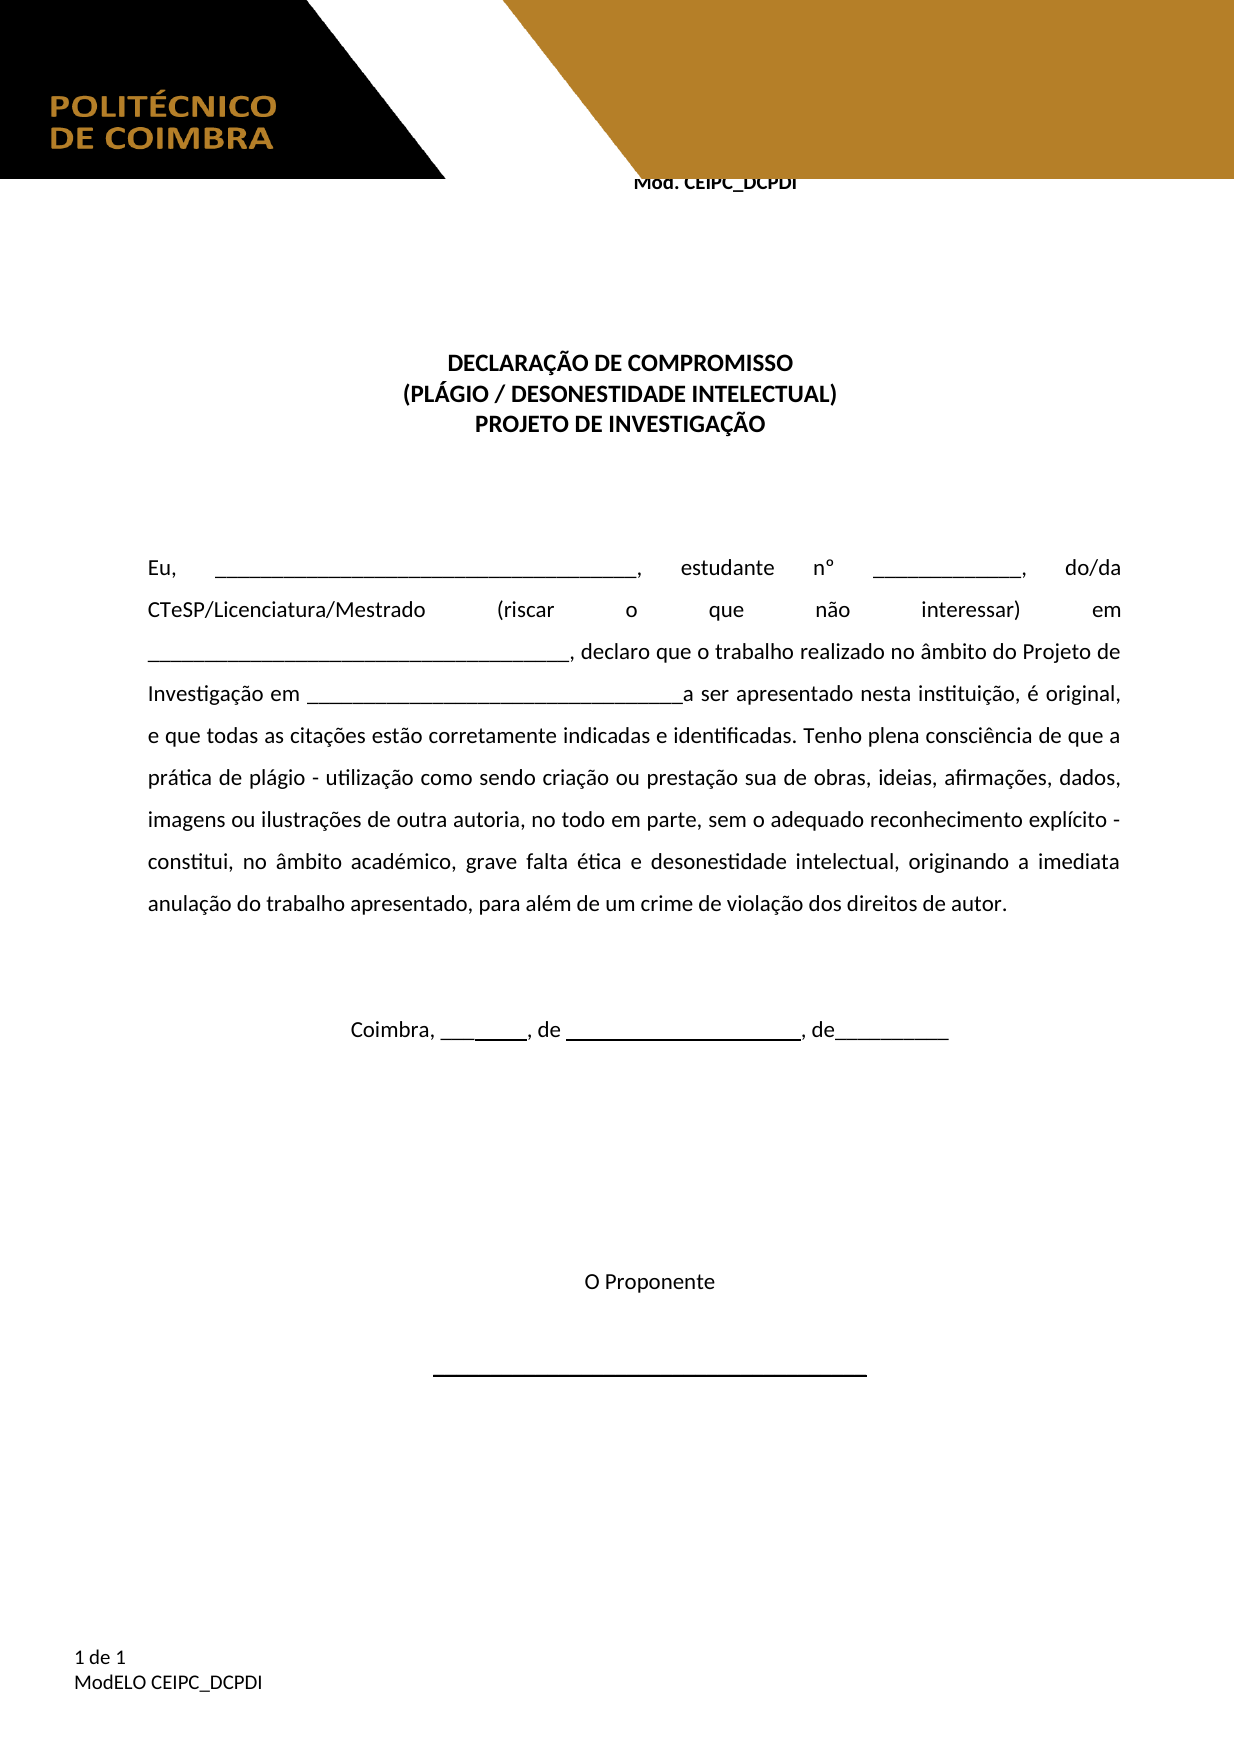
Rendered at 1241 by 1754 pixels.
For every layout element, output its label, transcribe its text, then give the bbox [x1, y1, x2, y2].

text ______________________________________ [148, 1351, 1152, 1379]
text Coimbra, ___ , de , de__________ [148, 1015, 1152, 1043]
text DECLARAÇÃO DE COMPROMISSO [89, 347, 1152, 378]
text O Proponente [148, 1267, 1152, 1295]
text Eu, _____________________________________, estudante nº _____________, do/da CTeSP/Licenciatura/Mestrado (riscar o que não interessar) em _____________________________________, declaro que o trabalho realizado no âmbito do Projeto de Investigação em _________________________________a ser apresentado nesta instituição, é original, e que todas as citações estão corretamente indicadas e identificadas. Tenho plena consciência de que a prática de plágio - utilização como sendo criação ou prestação sua de obras, ideias, afirmações, dados, imagens ou ilustrações de outra autoria, no todo em parte, sem o adequado reconhecimento explícito - constitui, no âmbito académico, grave falta ética e desonestidade intelectual, originando a imediata anulação do trabalho apresentado, para além de um crime de violação dos direitos de autor. [148, 553, 1122, 917]
text PROJETO DE INVESTIGAÇÃO [89, 408, 1152, 439]
picture [0, 0, 1233, 179]
text (PLÁGIO / DESONESTIDADE INTELECTUAL) [89, 378, 1152, 408]
